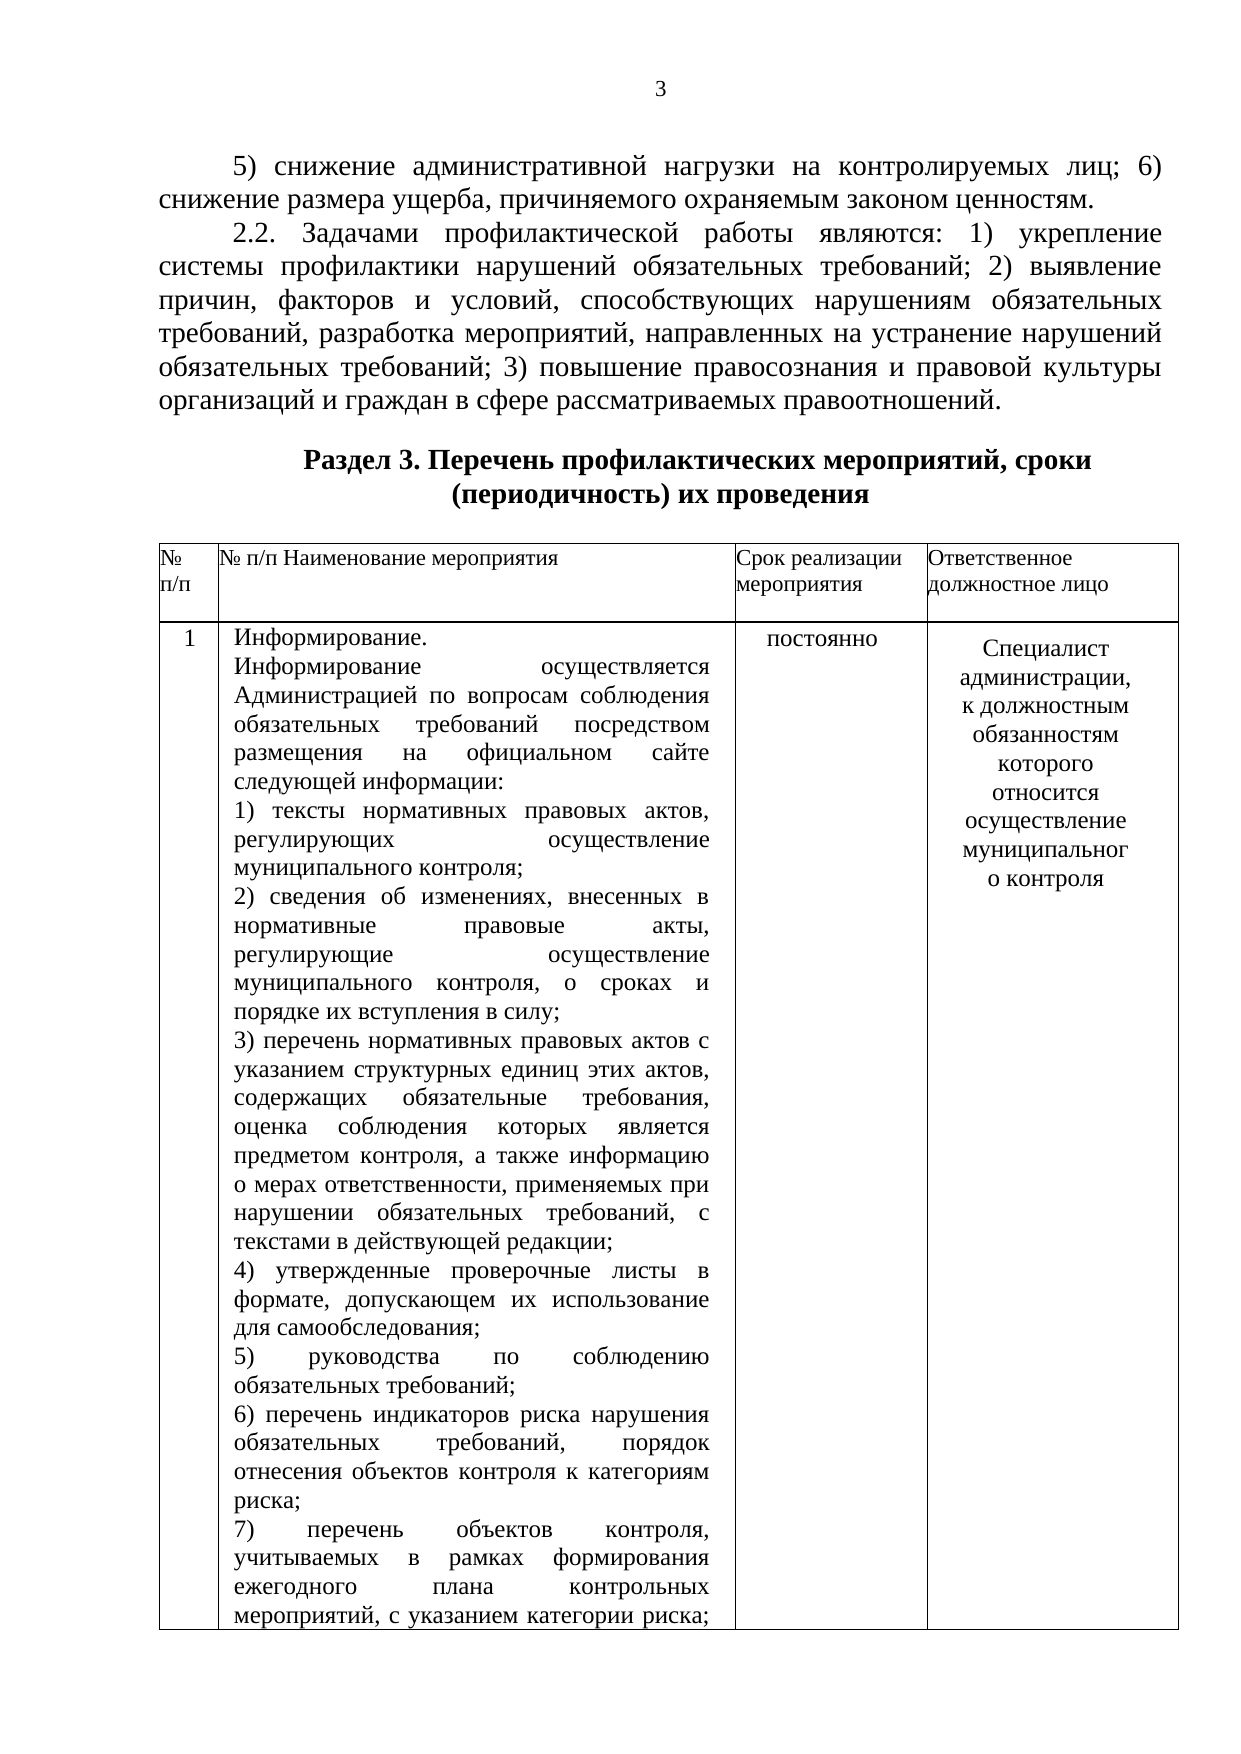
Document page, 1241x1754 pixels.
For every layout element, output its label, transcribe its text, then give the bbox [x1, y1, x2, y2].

table_cell 1 [160, 623, 218, 1629]
table_header Ответственное должностное лицо [928, 544, 1178, 621]
text 2.2. Задачами профилактической работы являются: 1) укрепление системы профилактики нарушений обязательных требований; 2) выявление причин, факторов и условий, способствующих нарушениям обязательных требований, разработка мероприятий, направленных на устранение нарушений обязательных требований; 3) повышение правосознания и правовой культуры организаций и граждан в сфере рассматриваемых правоотношений. [158, 215, 1163, 416]
table_cell постоянно [736, 623, 927, 1629]
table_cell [219, 623, 735, 1629]
table_header Срок реализации мероприятия [736, 544, 927, 621]
table_header № п/п Наименование мероприятия [219, 544, 735, 621]
text Раздел 3. Перечень профилактических мероприятий, сроки (периодичность) их проведения [158, 442, 1163, 509]
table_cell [928, 623, 1178, 1629]
text 5) снижение административной нагрузки на контролируемых лиц; 6) снижение размера ущерба, причиняемого охраняемым законом ценностям. [158, 148, 1163, 215]
table_header № п/п [160, 544, 218, 621]
